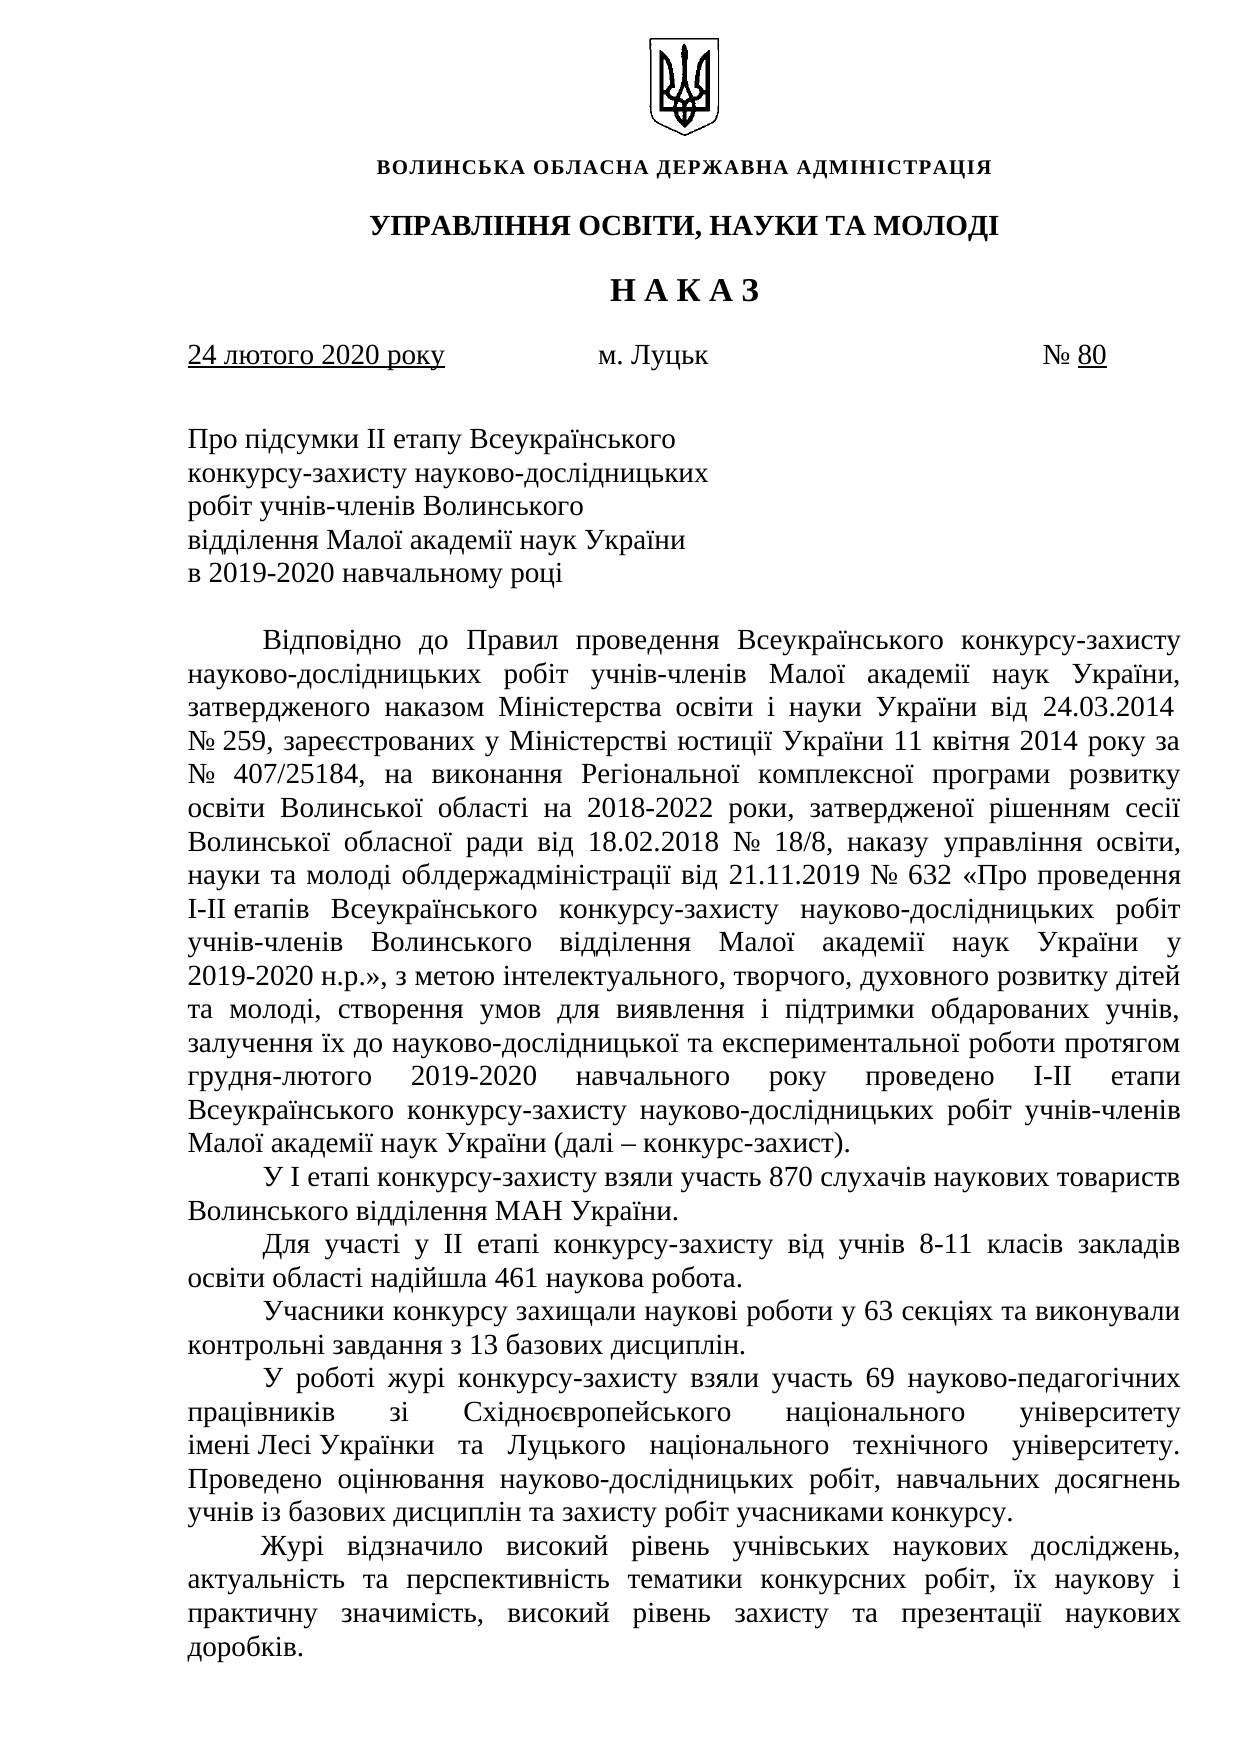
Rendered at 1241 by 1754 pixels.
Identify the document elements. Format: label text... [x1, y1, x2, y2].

text Учасники конкурсу захищали наукові роботи у 63 секціях та виконували контрольні завдання з 13 базових дисциплін. [187, 1293, 1181, 1360]
subtitle ВОЛИНСЬКА ОБЛАСНА ДЕРЖАВНА АДМІНІСТРАЦІЯ [187, 155, 1181, 179]
text У І етапі конкурсу-захисту взяли участь 870 слухачів наукових товариств Волинського відділення МАН України. [187, 1159, 1181, 1226]
subtitle Н А К А З [187, 270, 1181, 308]
picture [649, 37, 720, 136]
text Про підсумки ІІ етапу Всеукраїнського [187, 421, 1181, 455]
text в 2019-2020 навчальному році [187, 555, 1181, 589]
text УПРАВЛІННЯ ОСВІТИ, НАУКИ ТА МОЛОДІ [187, 208, 1181, 241]
text Журі відзначило високий рівень учнівських наукових досліджень, актуальність та перспективність тематики конкурсних робіт, їх наукову і практичну значимість, високий рівень захисту та презентації наукових доробків. [187, 1528, 1181, 1662]
text Відповідно до Правил проведення Всеукраїнського конкурсу-захисту науково-дослідницьких робіт учнів-членів Малої академії наук України, затвердженого наказом Міністерства освіти і науки України від 24.03.2014 № 259, зареєстрованих у Міністерстві юстиції України 11 квітня 2014 року за № 407/25184, на виконання Регіональної комплексної програми розвитку освіти Волинської області на 2018-2022 роки, затвердженої рішенням сесії Волинської обласної ради від 18.02.2018 № 18/8, наказу управління освіти, науки та молоді облдержадміністрації від 21.11.2019 № 632 «Про проведення І-ІІ етапів Всеукраїнського конкурсу-захисту науково-дослідницьких робіт учнів-членів Волинського відділення Малої академії наук України у 2019-2020 н.р.», з метою інтелектуального, творчого, духовного розвитку дітей та молоді, створення умов для виявлення і підтримки обдарованих учнів, залучення їх до науково-дослідницької та експериментальної роботи протягом грудня-лютого 2019-2020 навчального року проведено І-ІІ етапи Всеукраїнського конкурсу-захисту науково-дослідницьких робіт учнів-членів Малої академії наук України (далі – конкурс-захист). [187, 622, 1181, 1159]
text відділення Малої академії наук України [187, 522, 1181, 555]
text робіт учнів-членів Волинського [187, 488, 1181, 522]
text Для участі у ІІ етапі конкурсу-захисту від учнів 8-11 класів закладів освіти області надійшла 461 наукова робота. [187, 1226, 1181, 1293]
subtitle конкурсу-захисту науково-дослідницьких [187, 455, 1181, 488]
text У роботі журі конкурсу-захисту взяли участь 69 науково-педагогічних працівників зі Східноєвропейського національного університету імені Лесі Українки та Луцького національного технічного університету. Проведено оцінювання науково-дослідницьких робіт, навчальних досягнень учнів із базових дисциплін та захисту робіт учасниками конкурсу. [187, 1360, 1181, 1528]
text 24 лютого 2020 року м. Луцьк № 80 [187, 337, 1181, 371]
